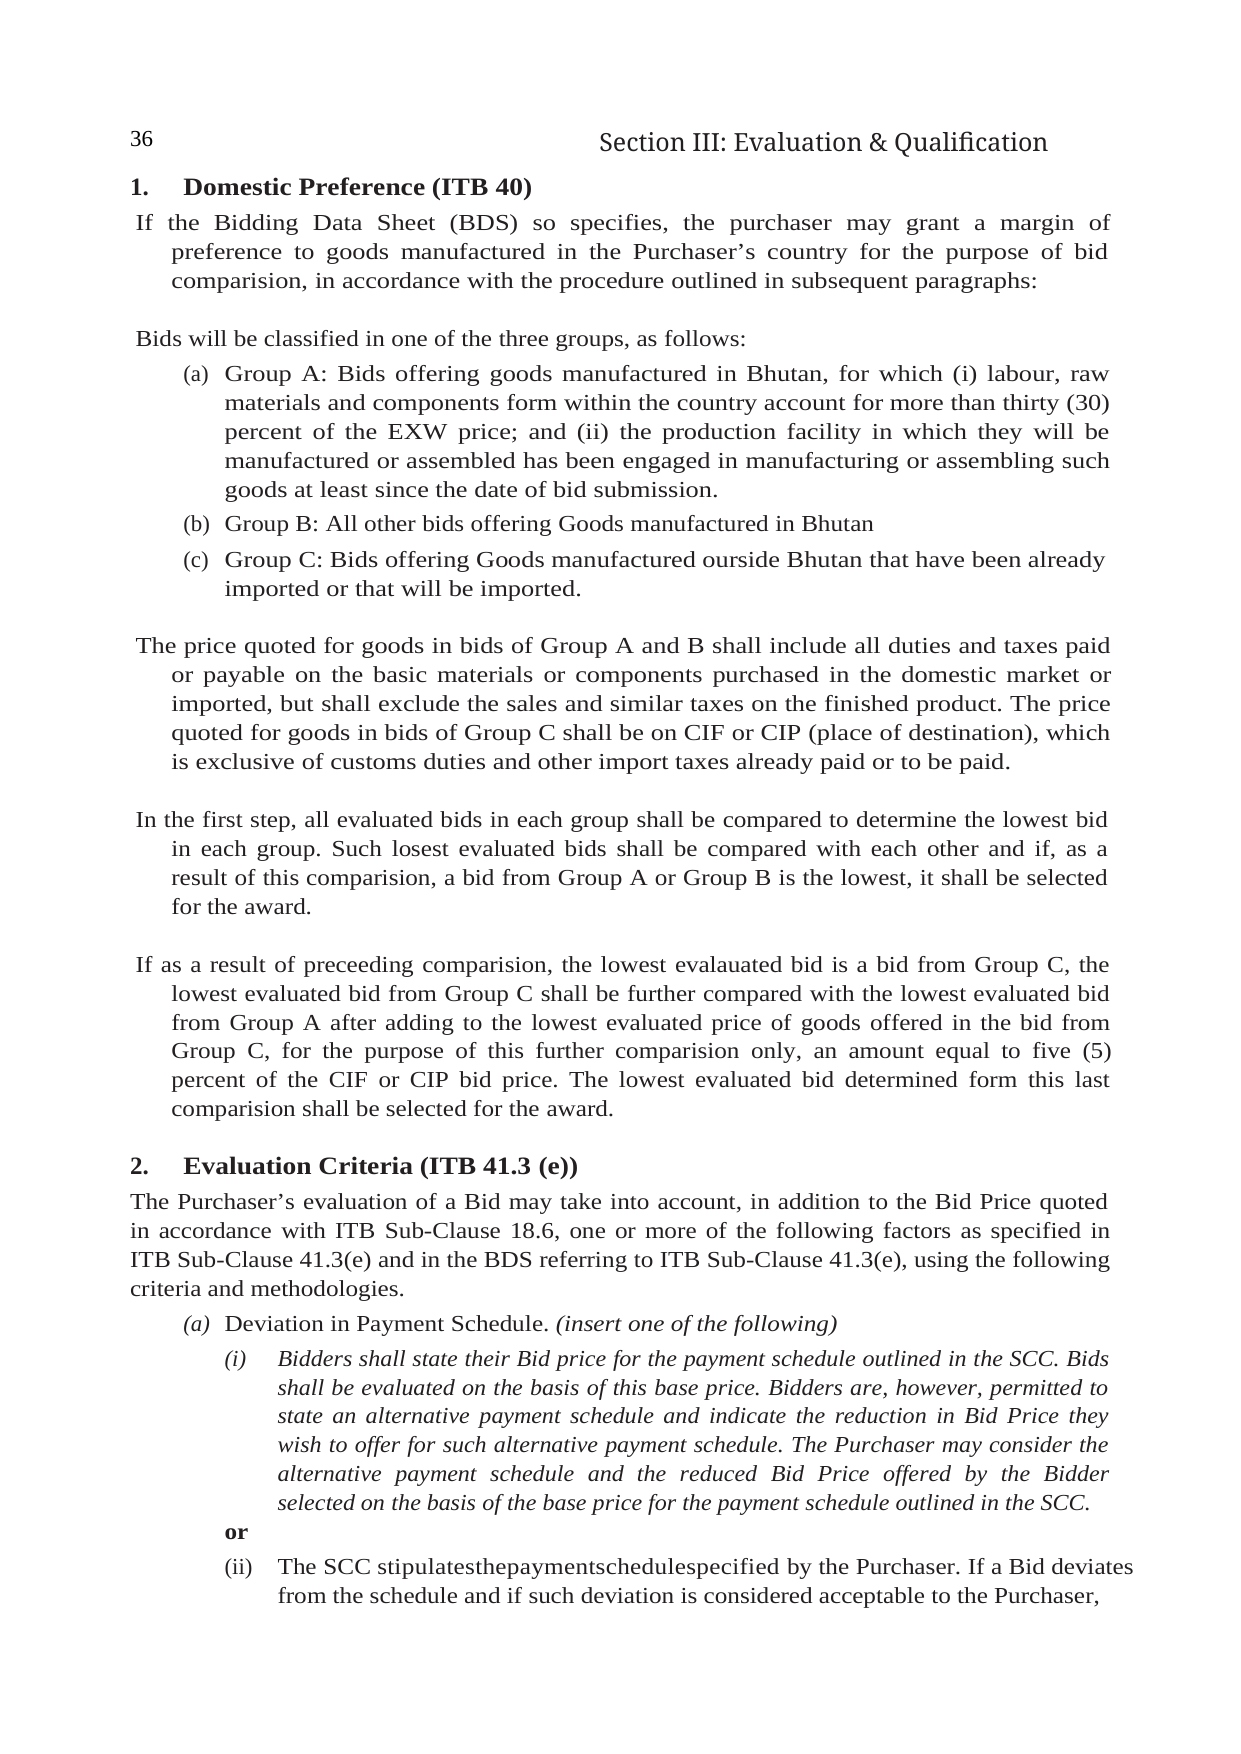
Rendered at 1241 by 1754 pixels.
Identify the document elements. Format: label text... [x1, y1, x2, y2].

list Deviation in Payment Schedule. (insert one of the following) [183, 1309, 1144, 1336]
list Bidders shall state their Bid price for the payment schedule outlined in the SCC. Bids shall be evaluated on the basis of this base price. Bidders are, however, permitted to state an alternative payment schedule and indicate the reduction in Bid Price they wish to offer for such alternative payment schedule. The Purchaser may consider the alternative payment schedule and the reduced Bid Price offered by the Bidder selected on the basis of the base price for the payment schedule outlined in the SCC. [224, 1345, 1111, 1516]
text from the schedule and if such deviation is considered acceptable to the Purchaser, [277, 1582, 1144, 1608]
list In the first step, all evaluated bids in each group shall be compared to determine the lowest bid in each group. Such losest evaluated bids shall be compared with each other and if, as a result of this comparision, a bid from Group A or Group B is the lowest, it shall be selected for the award. [118, 806, 1111, 919]
list Domestic Preference (ITB 40) [130, 172, 1144, 201]
list The SCC stipulatesthepaymentschedulespecified by the Purchaser. If a Bid deviates [224, 1553, 1144, 1579]
list Group B: All other bids offering Goods manufactured in Bhutan [183, 511, 1144, 537]
list If as a result of preceeding comparision, the lowest evalauated bid is a bid from Group C, the lowest evaluated bid from Group C shall be further compared with the lowest evaluated bid from Group A after adding to the lowest evaluated price of goods offered in the bid from Group C, for the purpose of this further comparision only, an amount equal to five (5) percent of the CIF or CIP bid price. The lowest evaluated bid determined form this last comparision shall be selected for the award. [118, 951, 1111, 1122]
list The price quoted for goods in bids of Group A and B shall include all duties and taxes paid or payable on the basic materials or components purchased in the domestic market or imported, but shall exclude the sales and similar taxes on the finished product. The price quoted for goods in bids of Group C shall be on CIF or CIP (place of destination), which is exclusive of customs duties and other import taxes already paid or to be paid. [118, 632, 1111, 775]
list Evaluation Criteria (ITB 41.3 (e)) [130, 1151, 1144, 1180]
list If the Bidding Data Sheet (BDS) so specifies, the purchaser may grant a margin of preference to goods manufactured in the Purchaser’s country for the purpose of bid comparision, in accordance with the procedure outlined in subsequent paragraphs: [118, 209, 1111, 294]
text The Purchaser’s evaluation of a Bid may take into account, in addition to the Bid Price quoted in accordance with ITB Sub-Clause 18.6, one or more of the following factors as specified in ITB Sub-Clause 41.3(e) and in the BDS referring to ITB Sub-Clause 41.3(e), using the following criteria and methodologies. [130, 1188, 1111, 1301]
list Group C: Bids offering Goods manufactured ourside Bhutan that have been already imported or that will be imported. [183, 546, 1111, 601]
list Group A: Bids offering goods manufactured in Bhutan, for which (i) labour, raw materials and components form within the country account for more than thirty (30) percent of the EXW price; and (ii) the production facility in which they will be manufactured or assembled has been engaged in manufacturing or assembling such goods at least since the date of bid submission. [183, 360, 1111, 502]
list Bids will be classified in one of the three groups, as follows: [118, 325, 1144, 352]
subtitle or [224, 1518, 1144, 1544]
